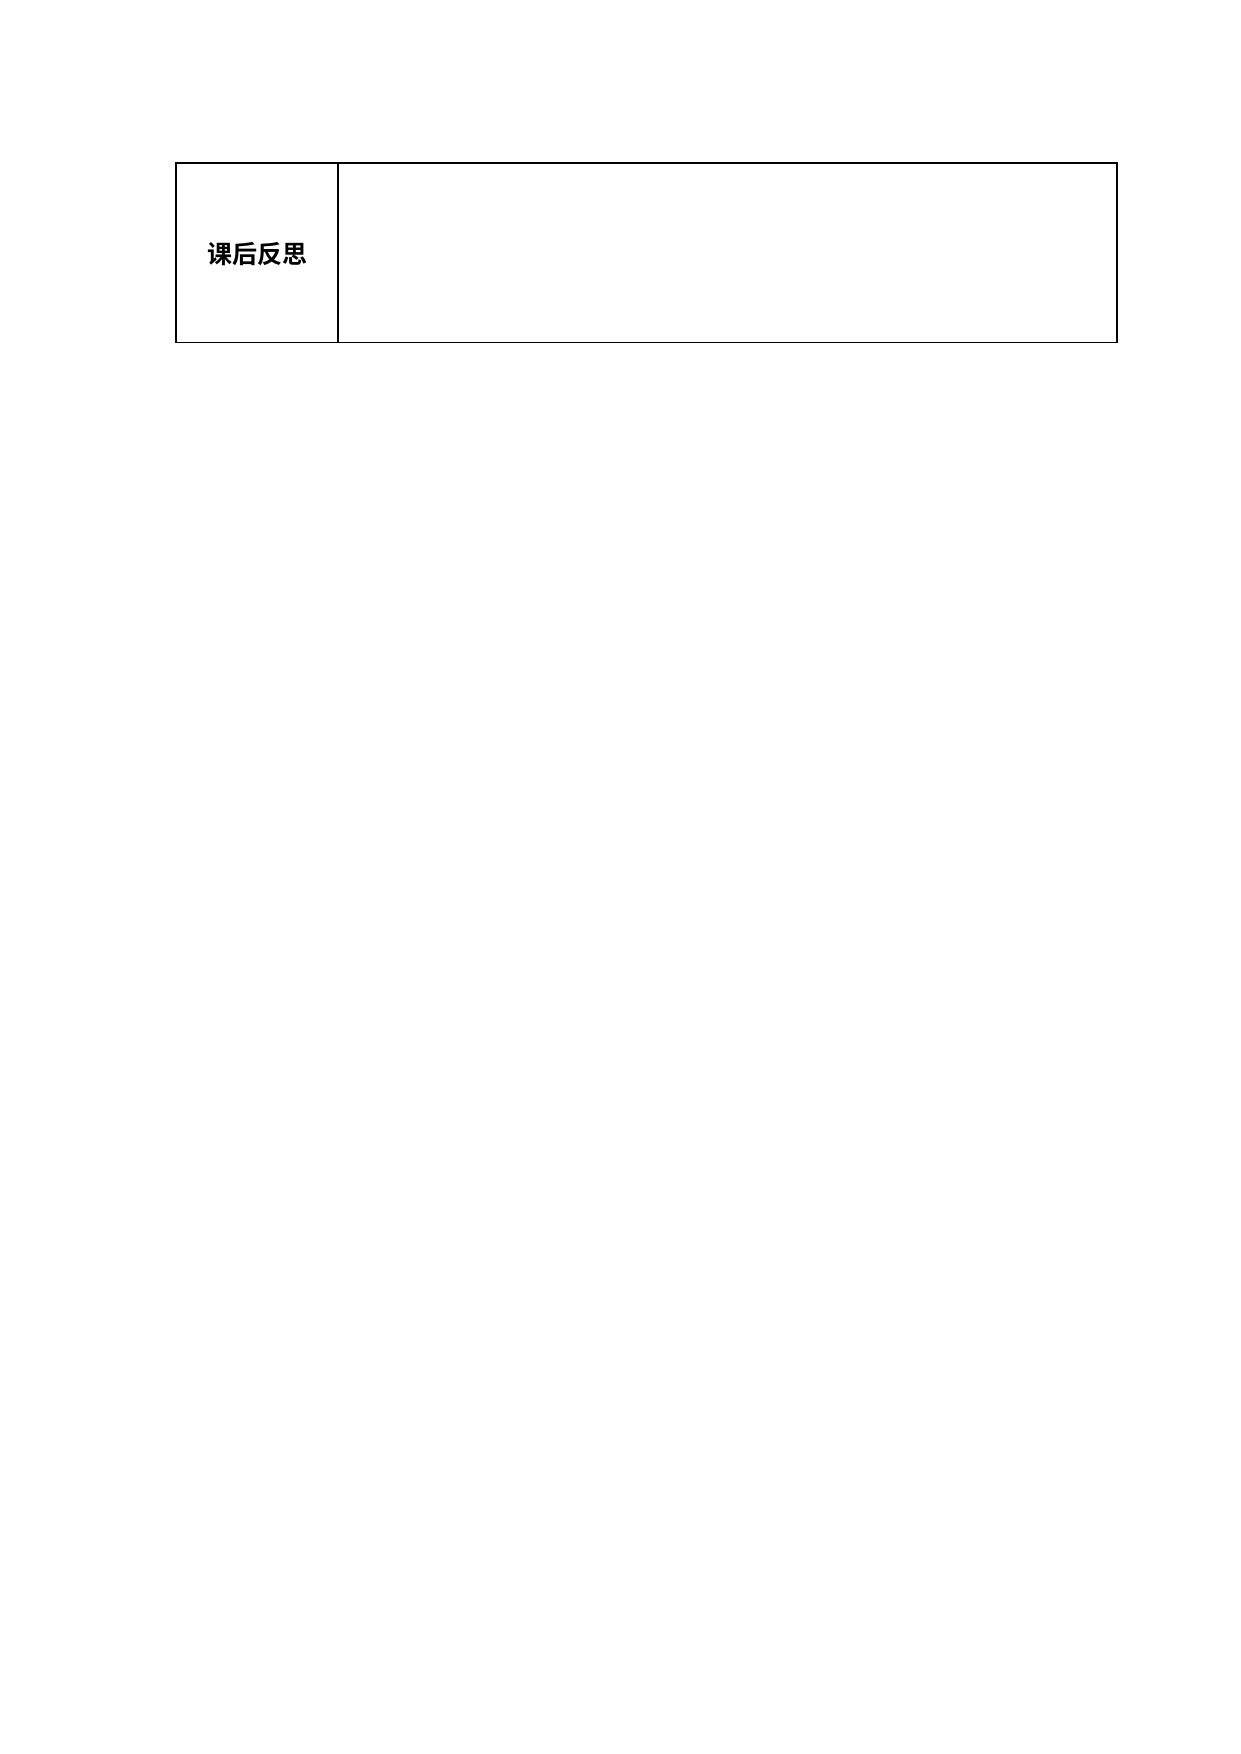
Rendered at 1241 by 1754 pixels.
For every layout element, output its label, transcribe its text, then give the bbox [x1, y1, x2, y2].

table_cell 课后反思 [177, 164, 337, 342]
table_cell [339, 164, 1116, 342]
